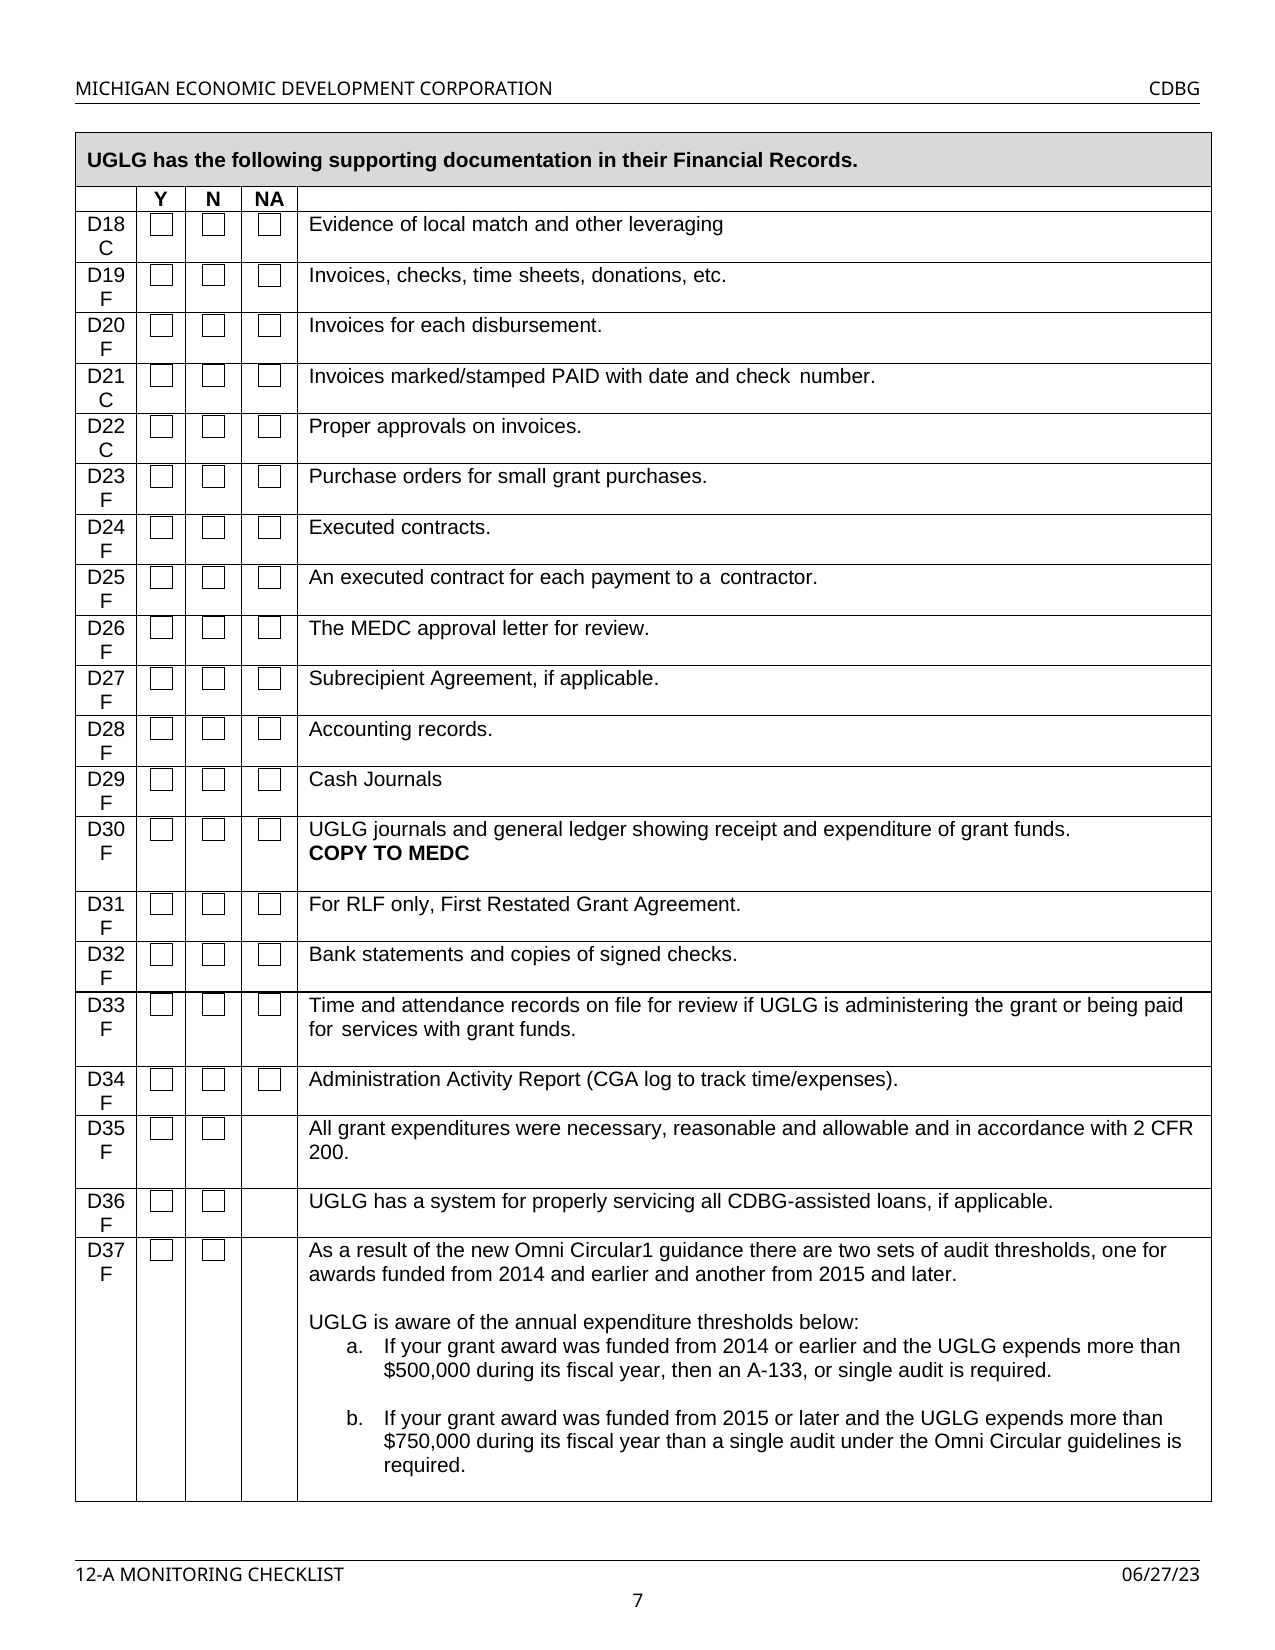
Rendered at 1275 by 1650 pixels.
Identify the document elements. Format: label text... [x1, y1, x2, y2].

table_cell Administration Activity Report (CGA log to track time/expenses). [298, 1067, 1211, 1115]
table_cell [186, 212, 241, 262]
table_cell [242, 313, 297, 362]
table_cell [137, 1189, 185, 1237]
table_cell [137, 414, 185, 463]
table_cell [137, 666, 185, 715]
table_cell D27 F [76, 666, 136, 715]
table_cell Evidence of local match and other leveraging [298, 212, 1211, 262]
table_cell [186, 364, 241, 413]
table_cell NA [242, 187, 297, 211]
table_cell [137, 892, 185, 941]
table_cell D26 F [76, 616, 136, 665]
table_cell [137, 767, 185, 816]
table_cell [137, 716, 185, 766]
table_cell [242, 1067, 297, 1115]
table_cell [242, 1116, 297, 1188]
table_cell [242, 1189, 297, 1237]
table_cell [137, 364, 185, 413]
table_cell [76, 187, 136, 211]
table_cell D22 C [76, 414, 136, 463]
table_cell [242, 1238, 297, 1501]
table_cell Proper approvals on invoices. [298, 414, 1211, 463]
table_cell For RLF only, First Restated Grant Agreement. [298, 892, 1211, 941]
table_cell [186, 716, 241, 766]
table_cell D32 F [76, 942, 136, 991]
table_cell [242, 942, 297, 991]
table_cell D23 F [76, 464, 136, 514]
table_cell Accounting records. [298, 716, 1211, 766]
table_cell [242, 515, 297, 564]
table_cell Executed contracts. [298, 515, 1211, 564]
table_cell [186, 464, 241, 514]
table_cell All grant expenditures were necessary, reasonable and allowable and in accordance with 2 CFR 200. [298, 1116, 1211, 1188]
table_cell D21 C [76, 364, 136, 413]
table_cell [137, 263, 185, 312]
table_cell As a result of the new Omni Circular1 guidance there are two sets of audit thresholds, one for awards funded from 2014 and earlier and another from 2015 and later. UGLG is aware of the annual expenditure thresholds below: If your grant award was funded from 2014 or earlier and the UGLG expends more than $500,000 during its fiscal year, then an A-133, or single audit is required. If your grant award was funded from 2015 or later and the UGLG expends more than $750,000 during its fiscal year than a single audit under the Omni Circular guidelines is required. [298, 1238, 1211, 1501]
table_cell Bank statements and copies of signed checks. [298, 942, 1211, 991]
table_cell Subrecipient Agreement, if applicable. [298, 666, 1211, 715]
table_cell [186, 414, 241, 463]
table_cell [186, 263, 241, 312]
table_cell [242, 767, 297, 816]
table_cell Invoices for each disbursement. [298, 313, 1211, 362]
table_cell Time and attendance records on file for review if UGLG is administering the grant or being paid for services with grant funds. [298, 993, 1211, 1066]
table_cell [186, 1116, 241, 1188]
table_cell [242, 565, 297, 614]
table_cell [186, 892, 241, 941]
table_cell An executed contract for each payment to a contractor. [298, 565, 1211, 614]
table_cell Invoices marked/stamped PAID with date and check number. [298, 364, 1211, 413]
table_cell [137, 1116, 185, 1188]
table_cell D19 F [76, 263, 136, 312]
table_cell D34 F [76, 1067, 136, 1115]
table_cell D29 F [76, 767, 136, 816]
table_cell D35 F [76, 1116, 136, 1188]
table_cell D18 C [76, 212, 136, 262]
table_cell D20 F [76, 313, 136, 362]
table_cell [242, 817, 297, 891]
table_cell D28 F [76, 716, 136, 766]
table_cell [186, 767, 241, 816]
table_cell [186, 817, 241, 891]
table_cell [242, 414, 297, 463]
table_cell D30 F [76, 817, 136, 891]
table_cell [242, 212, 297, 262]
table_cell [186, 616, 241, 665]
table_cell D25 F [76, 565, 136, 614]
table_cell [186, 1238, 241, 1501]
table_cell [242, 616, 297, 665]
table_cell The MEDC approval letter for review. [298, 616, 1211, 665]
table_cell D31 F [76, 892, 136, 941]
table_cell [137, 993, 185, 1066]
table_cell [186, 993, 241, 1066]
table_cell [137, 1067, 185, 1115]
table_cell [186, 1067, 241, 1115]
table_cell [186, 666, 241, 715]
table_cell [298, 187, 1211, 211]
table_cell [186, 942, 241, 991]
table_cell [186, 565, 241, 614]
table_cell [186, 313, 241, 362]
table_cell [242, 464, 297, 514]
table_cell [137, 817, 185, 891]
table_cell [242, 666, 297, 715]
table_cell UGLG journals and general ledger showing receipt and expenditure of grant funds. COPY TO MEDC [298, 817, 1211, 891]
table_cell UGLG has a system for properly servicing all CDBG-assisted loans, if applicable. [298, 1189, 1211, 1237]
table_cell [137, 313, 185, 362]
table_cell D36 F [76, 1189, 136, 1237]
table_cell [186, 515, 241, 564]
table_cell D33 F [76, 993, 136, 1066]
table_cell [137, 565, 185, 614]
table_cell [137, 464, 185, 514]
table_cell [137, 942, 185, 991]
table_cell D37 F [76, 1238, 136, 1501]
table_cell [242, 364, 297, 413]
table_cell [137, 1238, 185, 1501]
table_cell [242, 716, 297, 766]
table_cell UGLG has the following supporting documentation in their Financial Records. [76, 133, 1211, 186]
table_cell [186, 1189, 241, 1237]
table_cell Y [137, 187, 185, 211]
table_cell Invoices, checks, time sheets, donations, etc. [298, 263, 1211, 312]
table_cell N [186, 187, 241, 211]
table_cell [137, 616, 185, 665]
table_cell [242, 263, 297, 312]
table_cell [242, 892, 297, 941]
table_cell [137, 515, 185, 564]
table_cell Cash Journals [298, 767, 1211, 816]
table_cell [242, 993, 297, 1066]
table_cell Purchase orders for small grant purchases. [298, 464, 1211, 514]
table_cell [137, 212, 185, 262]
table_cell D24 F [76, 515, 136, 564]
